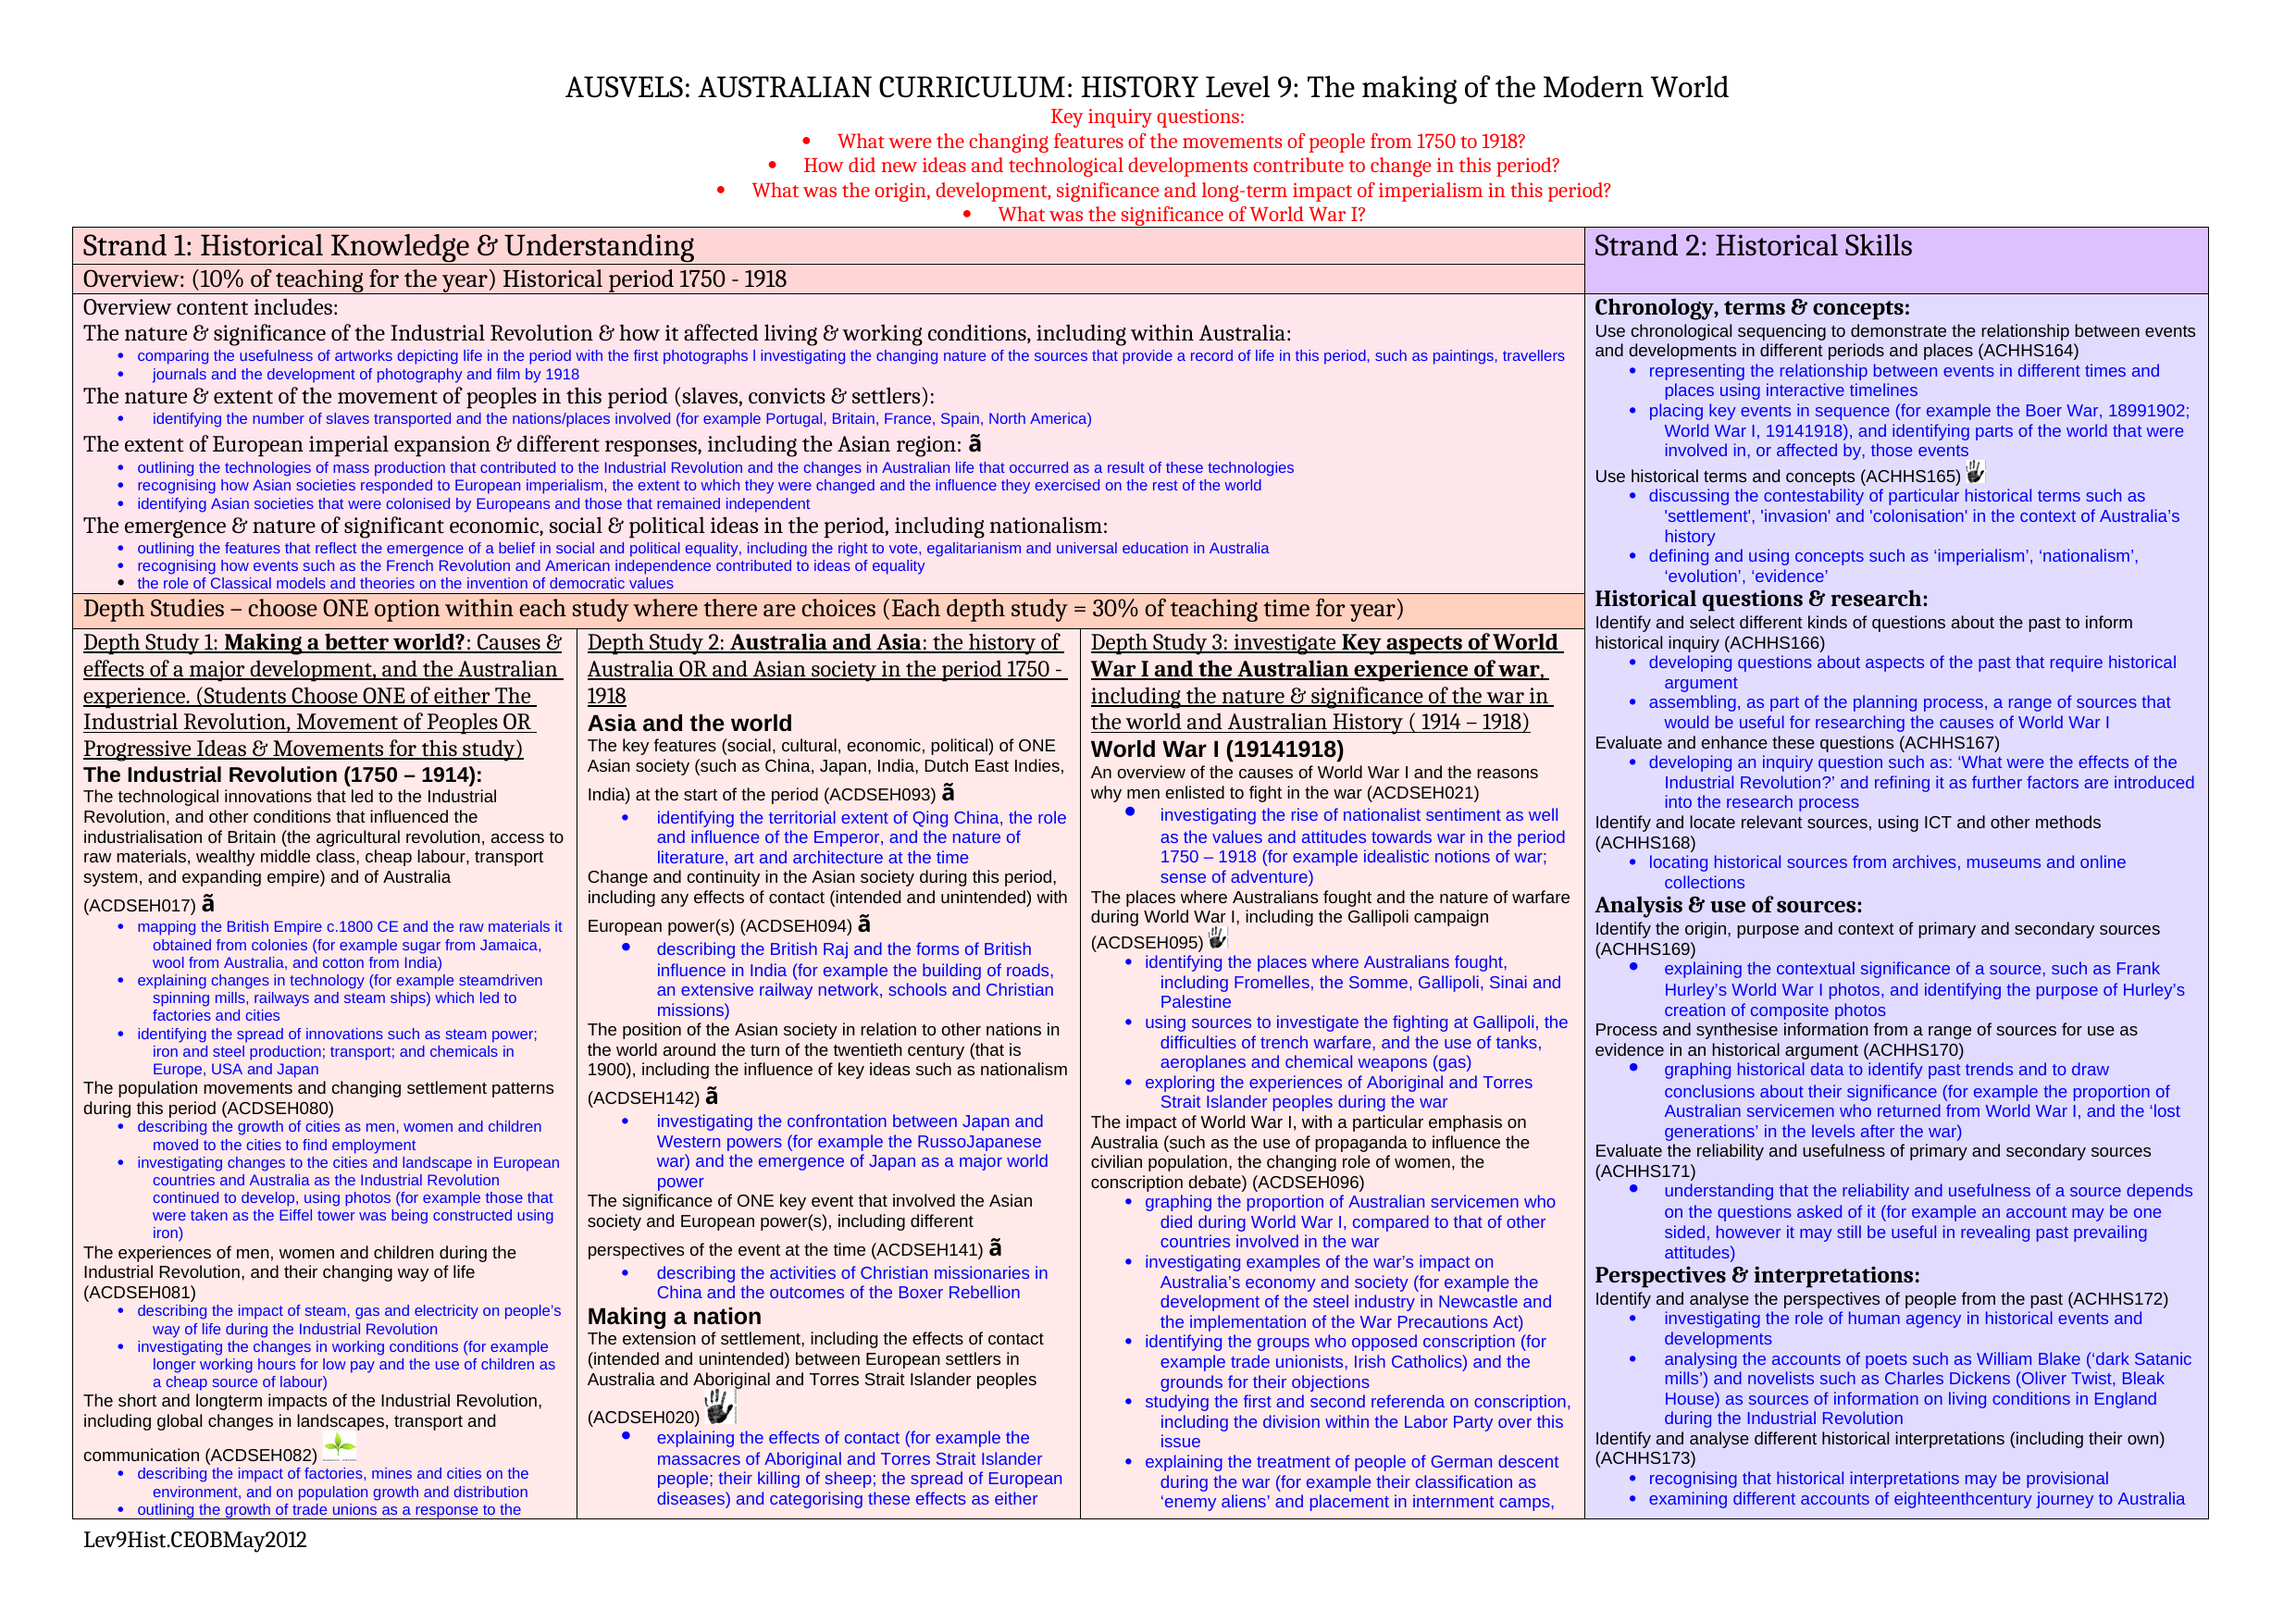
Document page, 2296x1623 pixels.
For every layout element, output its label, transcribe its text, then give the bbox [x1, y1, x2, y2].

table_cell Depth Studies – choose ONE option within each study where there are choices (Each depth study = 30% of teaching time for year) [73, 594, 1584, 628]
table_cell Overview: (10% of teaching for the year) Historical period 1750 - 1918 [73, 265, 1584, 293]
list What were the changing features of the movements of people from 1750 to 1918? [118, 130, 2212, 154]
table_cell Overview content includes: The nature & significance of the Industrial Revolution & how it affected living & working conditions, including within Australia: comparing the usefulness of artworks depicting life in the period with the first photographs l investigating the changing nature of the sources that provide a record of life in this period, such as paintings, travellers journals and the development of photography and film by 1918 The nature & extent of the movement of peoples in this period (slaves, convicts & settlers): identifying the number of slaves transported and the nations/places involved (for example Portugal, Britain, France, Spain, North America) The extent of European imperial expansion & different responses, including the Asian region: ã outlining the technologies of mass production that contributed to the Industrial Revolution and the changes in Australian life that occurred as a result of these technologies recognising how Asian societies responded to European imperialism, the extent to which they were changed and the influence they exercised on the rest of the world identifying Asian societies that were colonised by Europeans and those that remained independent The emergence & nature of significant economic, social & political ideas in the period, including nationalism: outlining the features that reflect the emergence of a belief in social and political equality, including the right to vote, egalitarianism and universal education in Australia recognising how events such as the French Revolution and American independence contributed to ideas of equality the role of Classical models and theories on the invention of democratic values [73, 294, 1584, 593]
table_header Strand 1: Historical Knowledge & Understanding [73, 228, 1584, 263]
picture [1966, 460, 1987, 483]
list What was the origin, development, significance and long-term impact of imperialism in this period? [118, 178, 2212, 203]
table_cell Chronology, terms & concepts: Use chronological sequencing to demonstrate the relationship between events and developments in different periods and places (ACHHS164) representing the relationship between events in different times and places using interactive timelines placing key events in sequence (for example the Boer War, 1899­1902; World War I, 1914­1918), and identifying parts of the world that were involved in, or affected by, those events Use historical terms and concepts (ACHHS165) discussing the contestability of particular historical terms such as 'settlement', 'invasion' and 'colonisation' in the context of Australia’s history defining and using concepts such as ‘imperialism’, ‘nationalism’, ‘evolution’, ‘evidence’ Historical questions & research: Identify and select different kinds of questions about the past to inform historical inquiry (ACHHS166) developing questions about aspects of the past that require historical argument assembling, as part of the planning process, a range of sources that would be useful for researching the causes of World War I Evaluate and enhance these questions (ACHHS167) developing an inquiry question such as: ‘What were the effects of the Industrial Revolution?’ and refining it as further factors are introduced into the research process Identify and locate relevant sources, using ICT and other methods (ACHHS168) locating historical sources from archives, museums and online collections Analysis & use of sources: Identify the origin, purpose and context of primary and secondary sources (ACHHS169) explaining the contextual significance of a source, such as Frank Hurley’s World War I photos, and identifying the purpose of Hurley’s creation of composite photos Process and synthesise information from a range of sources for use as evidence in an historical argument (ACHHS170) graphing historical data to identify past trends and to draw conclusions about their significance (for example the proportion of Australian servicemen who returned from World War I, and the ‘lost generations’ in the levels after the war) Evaluate the reliability and usefulness of primary and secondary sources (ACHHS171) understanding that the reliability and usefulness of a source depends on the questions asked of it (for example an account may be one­ sided, however it may still be useful in revealing past prevailing attitudes) Perspectives & interpretations: Identify and analyse the perspectives of people from the past (ACHHS172) investigating the role of human agency in historical events and developments analysing the accounts of poets such as William Blake (‘dark Satanic mills’) and novelists such as Charles Dickens (Oliver Twist, Bleak House) as sources of information on living conditions in England during the Industrial Revolution Identify and analyse different historical interpretations (including their own) (ACHHS173) recognising that historical interpretations may be provisional examining different accounts of eighteenth­century journey to Australia (for example ships’ logs, diaries, recorded testimonies of convicts and officers, both male and female), and explaining the variations in perspective which can lead to different historical interpretations Explanation & communication: Develop texts, particularly descriptions and discussions that use evidence from a range of sources that are referenced (ACHHS174) developing a historical argument that identifies different possibilities in interpretation and argues a particular point of view with consistent reference to the evidence available Select and use a range of communication forms (oral, graphic, written) and digital technologies (ACHHS175) using online conferencing and other forms of ICT to discuss historical questions and issues creating a travel brochure (incorporating written text and graphics) to advertise the achievements and opportunities available to an immigrant to nineteenth­century Brisbane [1585, 294, 2208, 1518]
text Key inquiry questions: [83, 105, 2212, 130]
picture [322, 1431, 357, 1462]
table_header Strand 2: Historical Skills [1585, 228, 2208, 293]
list How did new ideas and technological developments contribute to change in this period? [118, 154, 2212, 178]
picture [1208, 926, 1229, 948]
picture [704, 1389, 738, 1424]
text AUSVELS: AUSTRALIAN CURRICULUM: HISTORY Level 9: The making of the Modern World [83, 69, 2212, 105]
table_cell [73, 629, 577, 1518]
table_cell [1081, 629, 1584, 1518]
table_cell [577, 629, 1080, 1518]
list What was the significance of World War I? [118, 203, 2212, 227]
